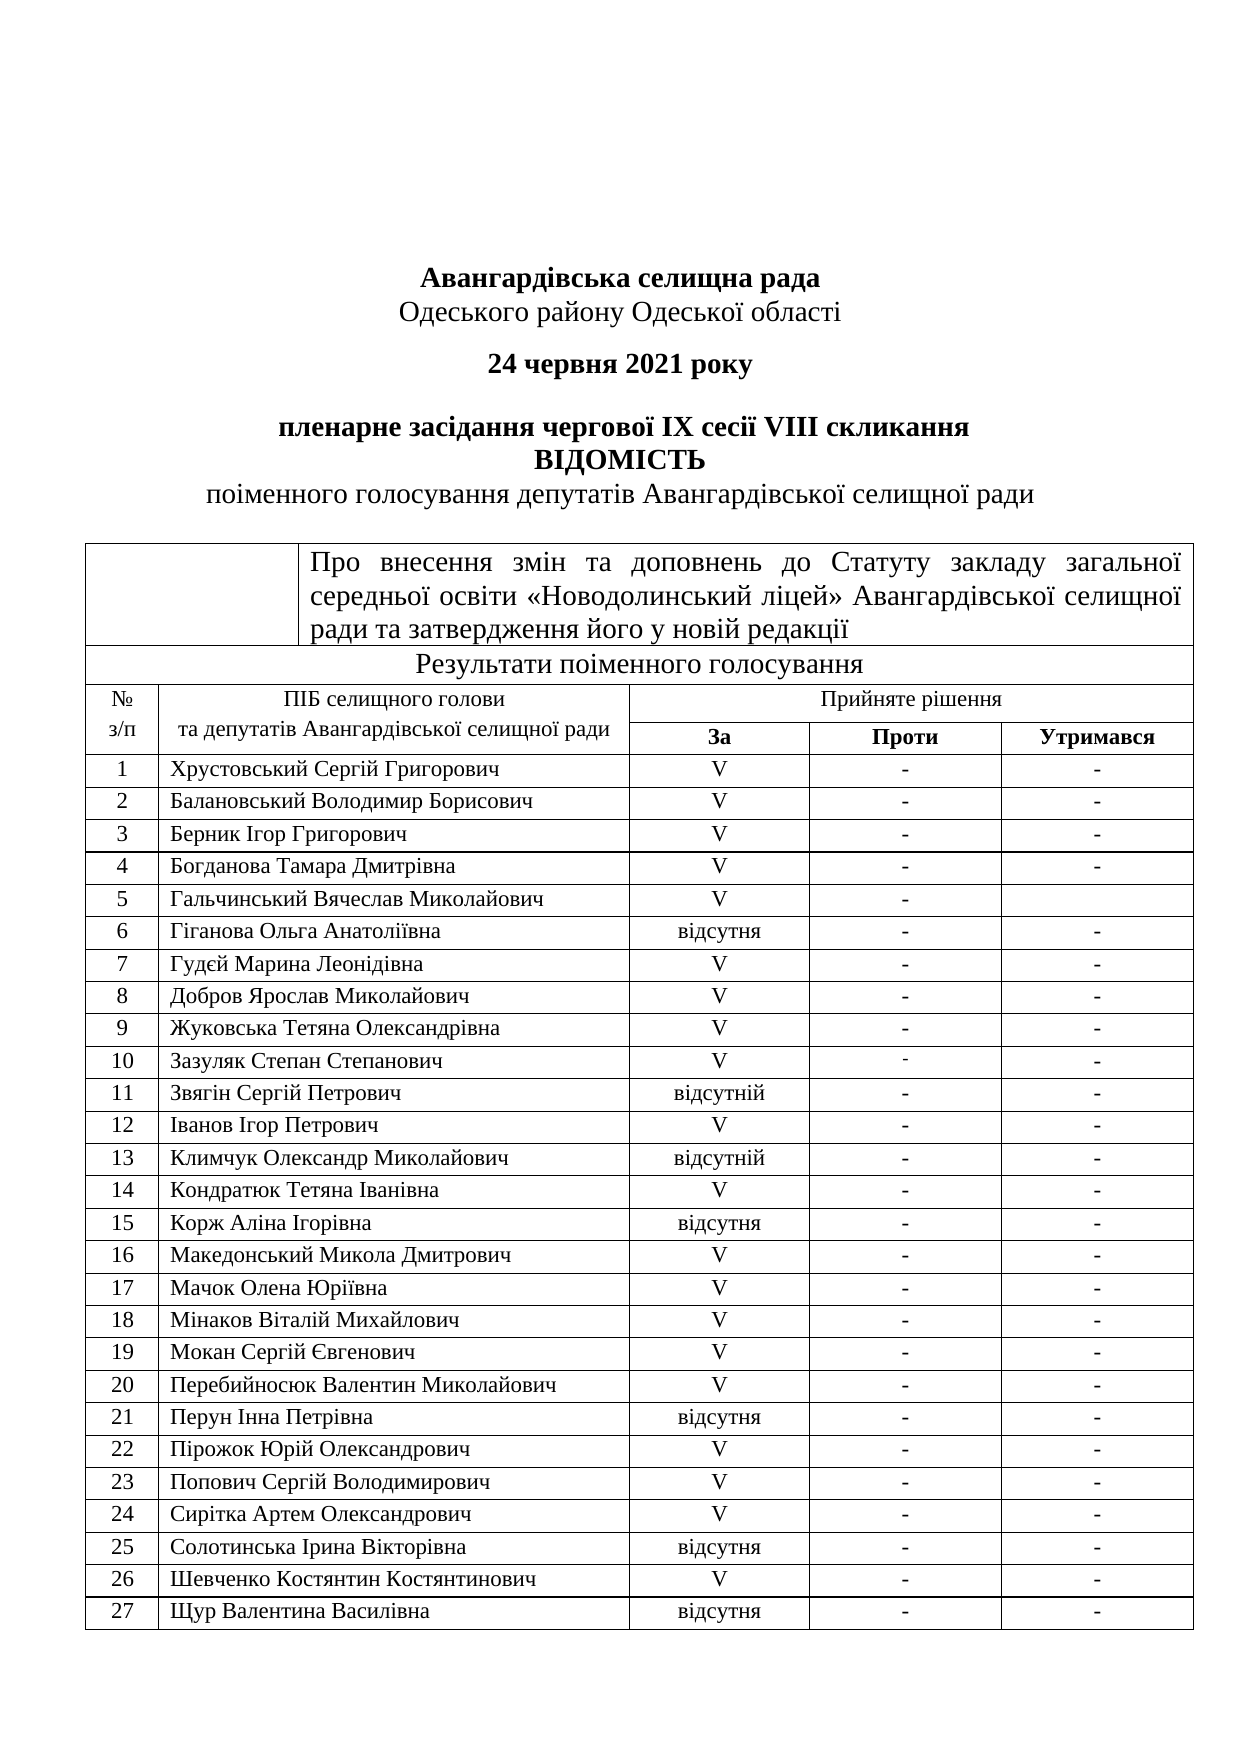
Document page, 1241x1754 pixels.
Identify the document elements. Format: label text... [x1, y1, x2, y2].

table_cell Гіганова Ольга Анатоліївна [159, 917, 629, 948]
table_cell V [630, 820, 809, 851]
table_cell V [630, 885, 809, 916]
text ВІДОМІСТЬ [89, 442, 1152, 476]
table_cell - [1002, 950, 1193, 981]
table_cell - [1002, 1176, 1193, 1208]
table_cell V [630, 1306, 809, 1337]
table_cell - [1002, 1500, 1193, 1532]
table_cell 18 [86, 1306, 158, 1337]
table_cell Утримався [1002, 723, 1193, 754]
table_cell V [630, 1468, 809, 1499]
table_cell - [810, 853, 1001, 884]
table_cell - [1002, 1436, 1193, 1467]
table_cell 3 [86, 820, 158, 851]
table_cell - [1002, 1079, 1193, 1111]
table_cell № з/п [86, 685, 158, 754]
table_cell V [630, 950, 809, 981]
table_cell 26 [86, 1565, 158, 1596]
table_cell 4 [86, 853, 158, 884]
table_cell - [1002, 917, 1193, 948]
table_cell 20 [86, 1371, 158, 1402]
table_cell - [1002, 1371, 1193, 1402]
table_cell Гальчинський Вячеслав Миколайович [159, 885, 629, 916]
table_cell 23 [86, 1468, 158, 1499]
table_cell Климчук Олександр Миколайович [159, 1144, 629, 1175]
table_cell V [630, 1274, 809, 1305]
table_cell - [810, 1112, 1001, 1143]
table_cell - [810, 1468, 1001, 1499]
table_cell відсутня [630, 917, 809, 948]
table_cell - [810, 788, 1001, 819]
table_cell 2 [86, 788, 158, 819]
table_cell Шевченко Костянтин Костянтинович [159, 1565, 629, 1596]
table_cell - [810, 1014, 1001, 1046]
table_cell - [810, 820, 1001, 851]
table_cell Гудєй Марина Леонідівна [159, 950, 629, 981]
table_cell - [810, 1403, 1001, 1434]
table_cell - [1002, 820, 1193, 851]
table_cell V [630, 1436, 809, 1467]
text пленарне засідання чергової ІХ сесії VІІІ скликання [89, 409, 1152, 442]
text 24 червня 2021 року [89, 347, 1152, 380]
table_cell 14 [86, 1176, 158, 1208]
table_cell - [1002, 1274, 1193, 1305]
table_cell Мінаков Віталій Михайлович [159, 1306, 629, 1337]
table_cell - [1002, 1403, 1193, 1434]
table_cell - [1002, 755, 1193, 787]
table_cell - [1002, 1047, 1193, 1078]
table_cell За [630, 723, 809, 754]
table_cell Іванов Ігор Петрович [159, 1112, 629, 1143]
table_cell 9 [86, 1014, 158, 1046]
table_cell 11 [86, 1079, 158, 1111]
table_cell Добров Ярослав Миколайович [159, 982, 629, 1013]
table_cell V [630, 1500, 809, 1532]
table_cell - [810, 950, 1001, 981]
table_cell Мачок Олена Юріївна [159, 1274, 629, 1305]
table_cell V [630, 982, 809, 1013]
table_cell Богданова Тамара Дмитрівна [159, 853, 629, 884]
table_cell - [1002, 1598, 1193, 1629]
table_cell Проти [810, 723, 1001, 754]
table_header [86, 544, 298, 645]
table_cell - [810, 1338, 1001, 1370]
table_cell - [1002, 853, 1193, 884]
table_cell 6 [86, 917, 158, 948]
table_cell 5 [86, 885, 158, 916]
table_cell - [1002, 788, 1193, 819]
table_cell - [810, 755, 1001, 787]
table_cell 24 [86, 1500, 158, 1532]
table_cell - [1002, 1533, 1193, 1564]
table_cell Пірожок Юрій Олександрович [159, 1436, 629, 1467]
table_cell - [1002, 1306, 1193, 1337]
table_cell - [1002, 1468, 1193, 1499]
table_cell Жуковська Тетяна Олександрівна [159, 1014, 629, 1046]
table_cell - [1002, 1565, 1193, 1596]
table_cell 19 [86, 1338, 158, 1370]
table_cell - [1002, 1209, 1193, 1240]
table_cell Звягін Сергій Петрович [159, 1079, 629, 1111]
table_cell - [810, 1047, 1001, 1078]
table_cell Балановський Володимир Борисович [159, 788, 629, 819]
table_cell відсутній [630, 1144, 809, 1175]
table_cell [1002, 885, 1193, 916]
table_cell - [810, 1176, 1001, 1208]
table_cell 1 [86, 755, 158, 787]
table_cell 27 [86, 1598, 158, 1629]
table_cell Берник Ігор Григорович [159, 820, 629, 851]
table_cell ПІБ селищного голови та депутатів Авангардівської селищної ради [159, 685, 629, 754]
table_cell відсутня [630, 1533, 809, 1564]
table_cell - [810, 1274, 1001, 1305]
table_cell Корж Аліна Ігорівна [159, 1209, 629, 1240]
table_cell - [810, 1209, 1001, 1240]
table_cell V [630, 1565, 809, 1596]
table_cell V [630, 1371, 809, 1402]
table_cell V [630, 1047, 809, 1078]
table_cell - [810, 1533, 1001, 1564]
table_cell Результати поіменного голосування [86, 646, 1193, 684]
table_cell Мокан Сергій Євгенович [159, 1338, 629, 1370]
table_cell 25 [86, 1533, 158, 1564]
table_cell 22 [86, 1436, 158, 1467]
table_cell V [630, 755, 809, 787]
table_cell Прийняте рішення [630, 685, 1193, 722]
table_cell - [810, 885, 1001, 916]
table_cell - [810, 1306, 1001, 1337]
table_cell - [810, 1598, 1001, 1629]
table_cell Зазуляк Степан Степанович [159, 1047, 629, 1078]
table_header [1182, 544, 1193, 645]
table_cell - [1002, 1338, 1193, 1370]
table_cell 21 [86, 1403, 158, 1434]
table_cell Кондратюк Тетяна Іванівна [159, 1176, 629, 1208]
table_cell V [630, 1176, 809, 1208]
table_cell - [1002, 982, 1193, 1013]
table_cell відсутній [630, 1079, 809, 1111]
table_cell 12 [86, 1112, 158, 1143]
table_cell Перун Інна Петрівна [159, 1403, 629, 1434]
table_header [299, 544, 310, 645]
text Одеського району Одеської області [89, 294, 1152, 327]
table_cell V [630, 1241, 809, 1272]
table_cell - [810, 1565, 1001, 1596]
table_cell Щур Валентина Василівна [159, 1598, 629, 1629]
table_cell - [810, 1241, 1001, 1272]
table_cell 7 [86, 950, 158, 981]
table_cell V [630, 853, 809, 884]
table_cell V [630, 1014, 809, 1046]
table_cell 8 [86, 982, 158, 1013]
table_cell - [1002, 1241, 1193, 1272]
table_cell 16 [86, 1241, 158, 1272]
table_cell відсутня [630, 1598, 809, 1629]
table_cell V [630, 1338, 809, 1370]
table_cell - [810, 1144, 1001, 1175]
table_cell Попович Сергій Володимирович [159, 1468, 629, 1499]
table_cell - [810, 982, 1001, 1013]
table_cell - [810, 1371, 1001, 1402]
table_cell - [810, 1079, 1001, 1111]
table_cell - [1002, 1112, 1193, 1143]
table_cell Перебийносюк Валентин Миколайович [159, 1371, 629, 1402]
table_cell Солотинська Ірина Вікторівна [159, 1533, 629, 1564]
table_cell 10 [86, 1047, 158, 1078]
table_cell Македонський Микола Дмитрович [159, 1241, 629, 1272]
table_cell відсутня [630, 1209, 809, 1240]
table_cell 17 [86, 1274, 158, 1305]
table_cell - [810, 1436, 1001, 1467]
table_cell - [810, 1500, 1001, 1532]
table_cell V [630, 1112, 809, 1143]
table_cell - [810, 917, 1001, 948]
table_cell Сирітка Артем Олександрович [159, 1500, 629, 1532]
table_cell V [630, 788, 809, 819]
table_cell Хрустовський Сергій Григорович [159, 755, 629, 787]
table_cell - [1002, 1014, 1193, 1046]
table_cell 15 [86, 1209, 158, 1240]
text поіменного голосування депутатів Авангардівської селищної ради [89, 476, 1152, 509]
table_cell 13 [86, 1144, 158, 1175]
table_cell відсутня [630, 1403, 809, 1434]
text Авангардівська селищна рада [89, 260, 1152, 294]
table_cell - [1002, 1144, 1193, 1175]
